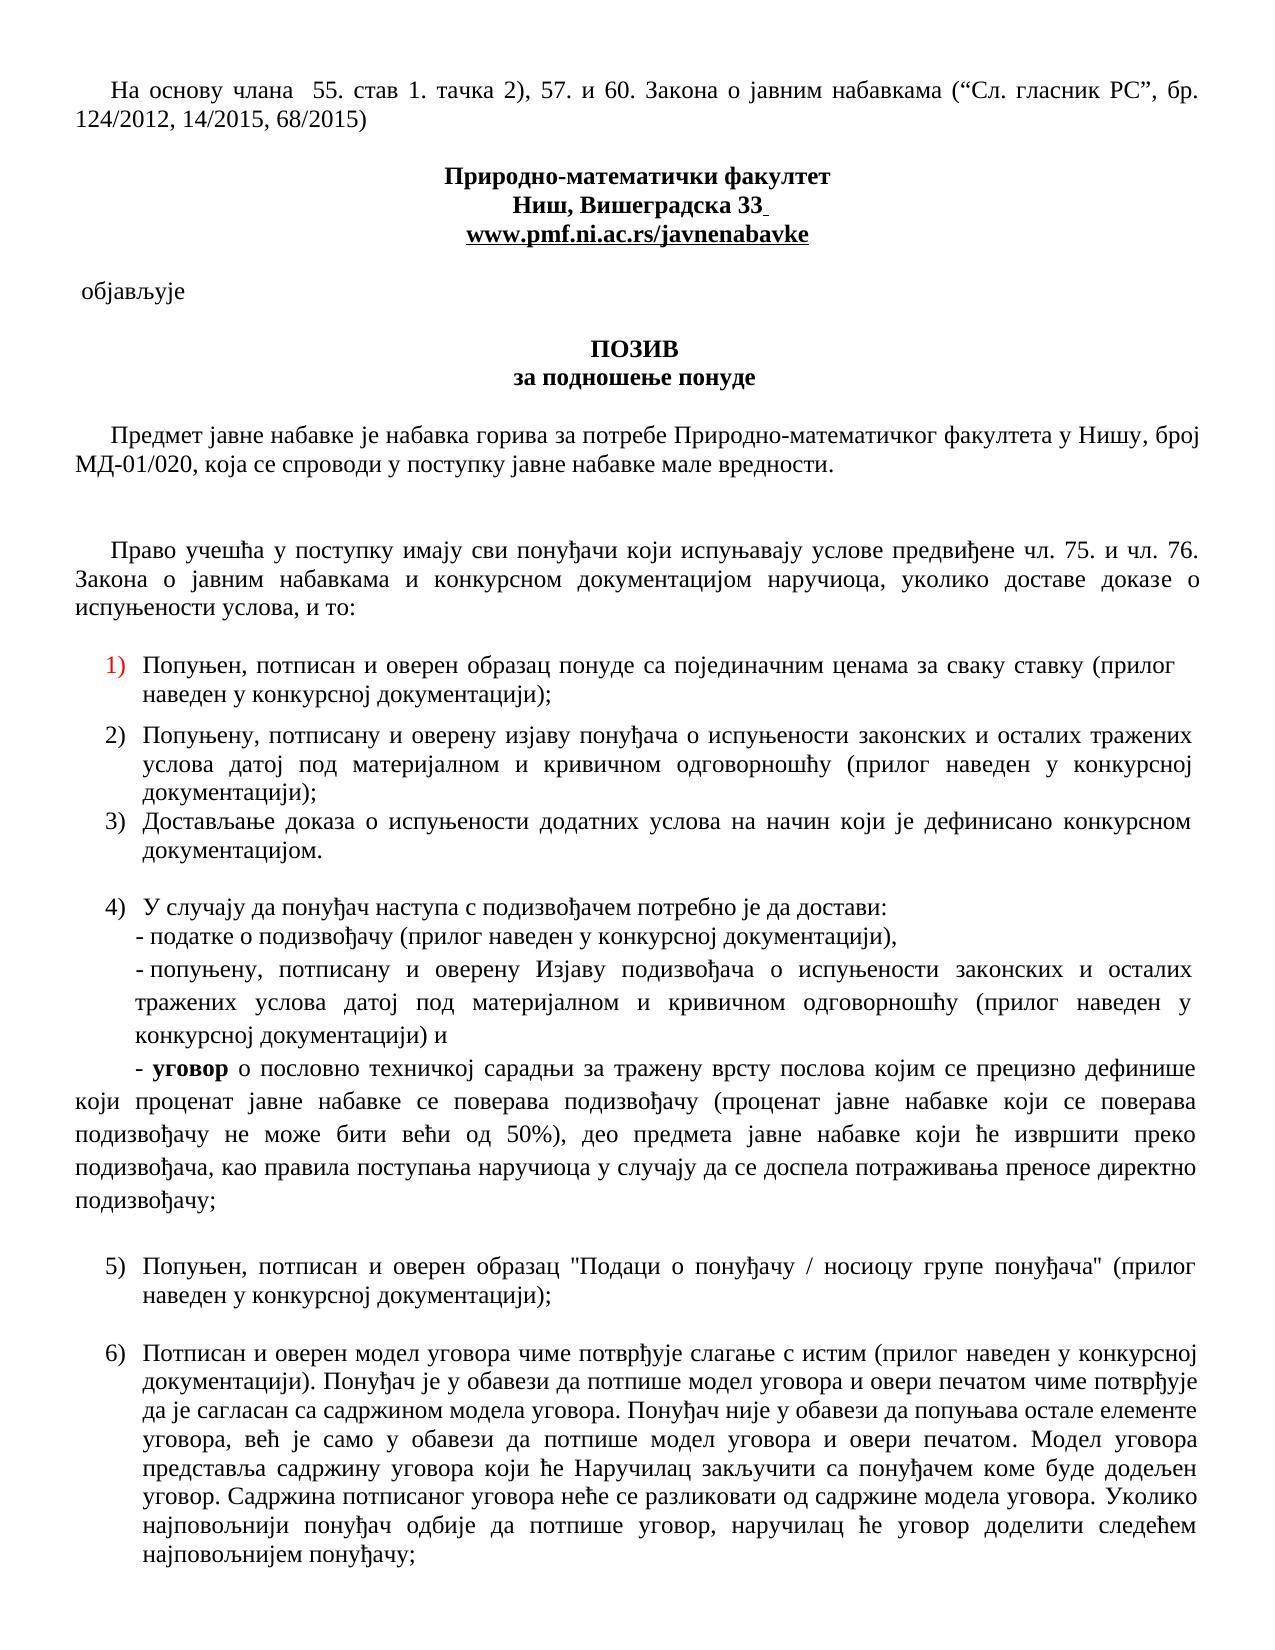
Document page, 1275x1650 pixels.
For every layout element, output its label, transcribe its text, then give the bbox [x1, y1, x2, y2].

text - податке о подизвођачу (прилог наведен у конкурсној документацији), [135, 921, 1192, 950]
text www.pmf.ni.ac.rs/javnenabavke [75, 219, 1200, 247]
text за подношење понуде [75, 362, 1200, 391]
text Природно-математички факултет [75, 161, 1200, 190]
text Право учешћа у поступку имају сви понуђачи који испуњавају услове предвиђене чл. 75. и чл. 76. Закона о јавним набавкама и конкурсном документацијом наручиоца, уколико доставе доказе о испуњености услова, и то: [75, 535, 1200, 621]
list Попуњен, потписан и оверен образац понуде са појединачним ценама за сваку ставку (прилог наведен у конкурсној документацији); [105, 650, 1176, 707]
text На основу члана 55. став 1. тачка 2), 57. и 60. Закона о јавним набавкама (“Сл. гласник РС”, бр. 124/2012, 14/2015, 68/2015) [75, 75, 1200, 132]
text објављује [75, 276, 1200, 305]
list Потписан и оверен модел уговора чиме потврђује слагање с истим (прилог наведен у конкурсној документацији). Понуђач је у обавези да потпише модел уговора и овери печатом чиме потврђује да је сагласан са садржином модела уговора. Понуђач није у обавези да попуњава остале елементе уговора, већ је само у обавези да потпише модел уговора и овери печатом. Модел уговора представља садржину уговора који ће Наручилац закључити са понуђачем коме буде додељен уговор. Садржина потписаног уговора неће се разликовати од садржине модела уговора. Уколико најповољнији понуђач одбије да потпише уговор, наручилац ће уговор доделити следећем најповољнијем понуђачу; [105, 1338, 1198, 1568]
text Ниш, Вишеградска 33 [75, 190, 1200, 219]
list Достављање доказа о испуњености додатних услова на начин који је дефинисано конкурсном документацијом. [105, 806, 1192, 864]
text Предмет јавне набавке је набавка горива за потребе Природно-математичког факултета у Нишу, број МД-01/020, која се спроводи у поступку јавне набавке мале вредности. [75, 420, 1200, 477]
text - уговор о пословно техничкој сарадњи за тражену врсту послова којим се прецизно дефинише који проценат јавне набавке се поверава подизвођачу (проценат јавне набавке који се поверава подизвођачу не може бити већи од 50%), део предмета јавне набавке који ће извршити преко подизвођача, као правила поступања наручиоца у случају да се доспела потраживања преносе директно подизвођачу; [75, 1053, 1198, 1214]
list Попуњен, потписан и оверен образац ''Подаци о понуђачу / носиоцу групе понуђача'' (прилог наведен у конкурсној документацији); [105, 1251, 1198, 1309]
list У случају да понуђач наступа с подизвођачем потребно је да достави: [105, 892, 1192, 921]
text ПОЗИВ [75, 334, 1200, 362]
text - попуњену, потписану и оверену Изјаву подизвођача о испуњености законских и осталих тражених услова датој под материјалном и кривичном одговорношћу (прилог наведен у конкурсној документацији) и [135, 954, 1192, 1049]
list Попуњену, потписану и оверену изјаву понуђача о испуњености законских и осталих тражених услова датој под материјалном и кривичном одговорношћу (прилог наведен у конкурсној документацији); [105, 720, 1192, 806]
